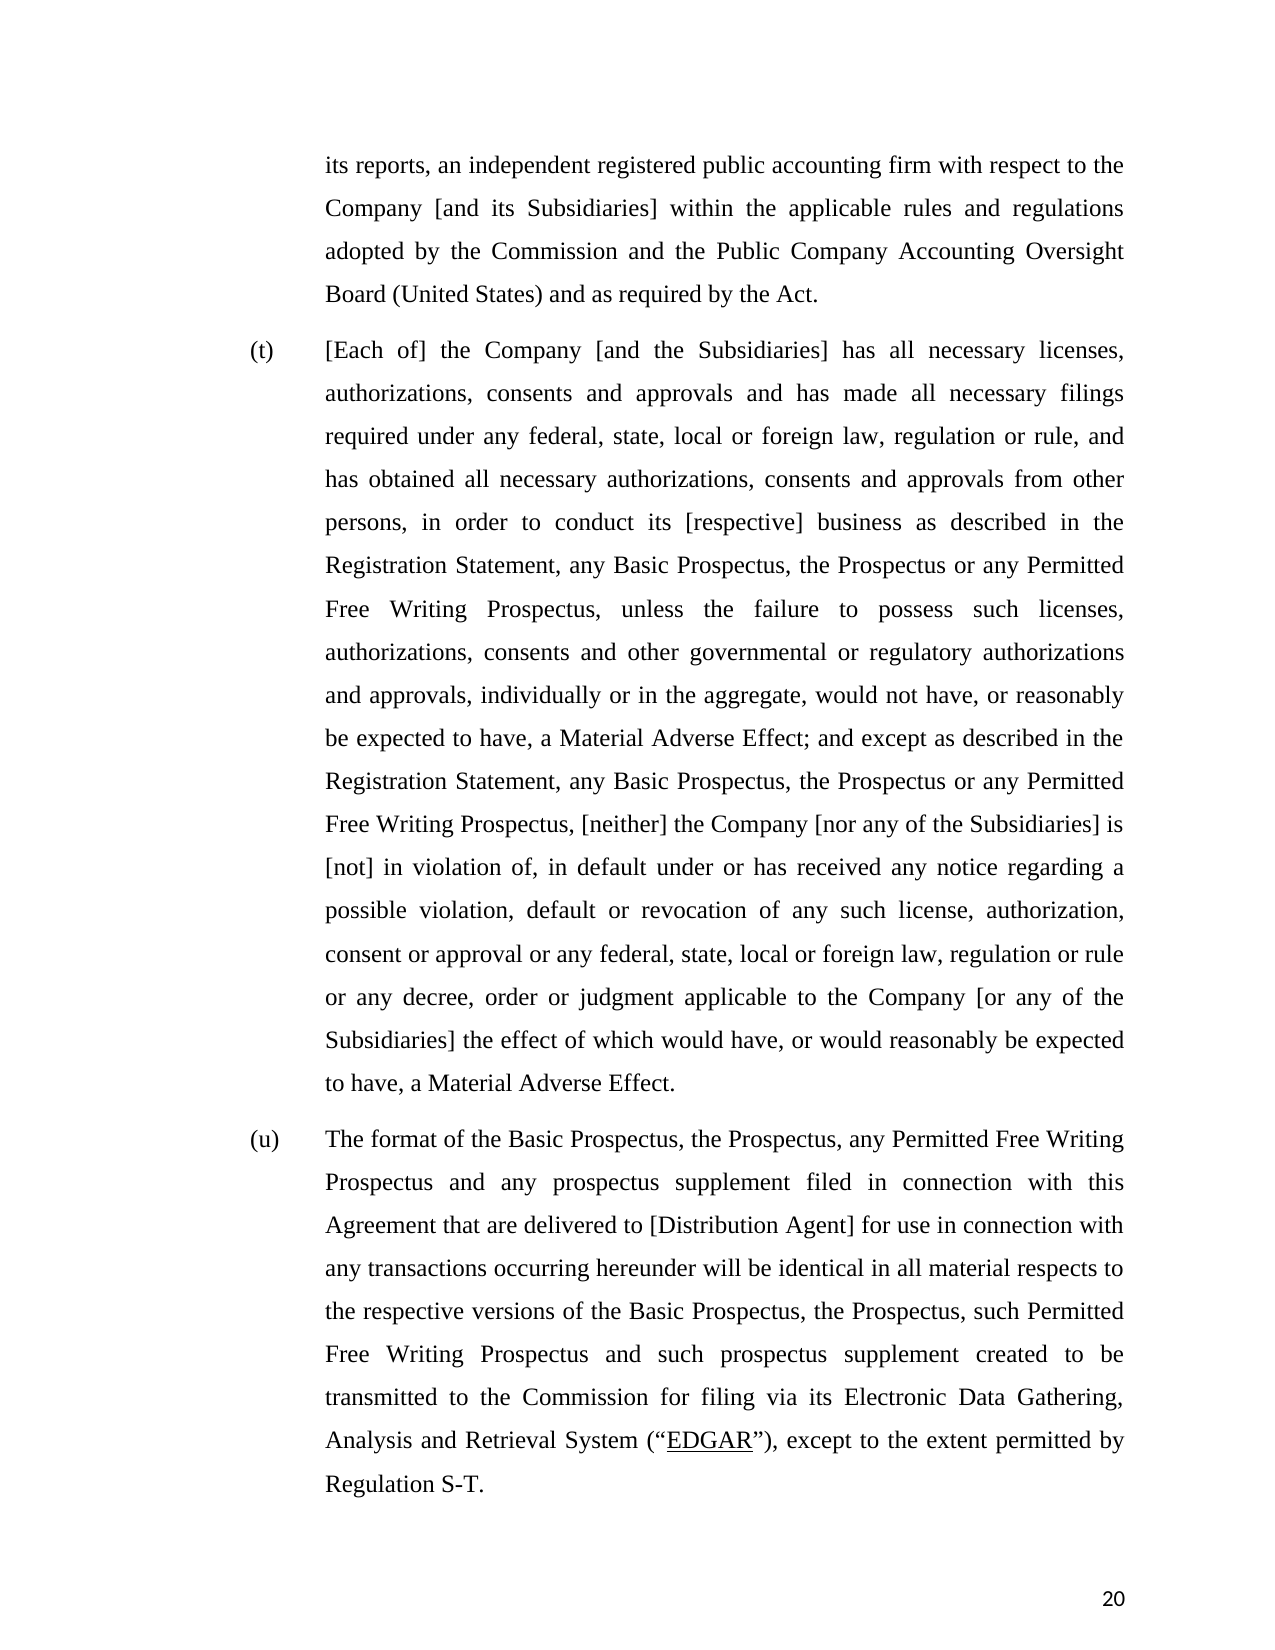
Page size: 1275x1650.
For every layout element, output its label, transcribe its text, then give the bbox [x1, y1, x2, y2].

list (t) [Each of] the Company [and the Subsidiaries] has all necessary licenses, authorizations, consents and approvals and has made all necessary filings required under any federal, state, local or foreign law, regulation or rule, and has obtained all necessary authorizations, consents and approvals from other persons, in order to conduct its [respective] business as described in the Registration Statement, any Basic Prospectus, the Prospectus or any Permitted Free Writing Prospectus, unless the failure to possess such licenses, authorizations, consents and other governmental or regulatory authorizations and approvals, individually or in the aggregate, would not have, or reasonably be expected to have, a Material Adverse Effect; and except as described in the Registration Statement, any Basic Prospectus, the Prospectus or any Permitted Free Writing Prospectus, [neither] the Company [nor any of the Subsidiaries] is [not] in violation of, in default under or has received any notice regarding a possible violation, default or revocation of any such license, authorization, consent or approval or any federal, state, local or foreign law, regulation or rule or any decree, order or judgment applicable to the Company [or any of the Subsidiaries] the effect of which would have, or would reasonably be expected to have, a Material Adverse Effect. [250, 335, 1125, 1097]
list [250, 150, 1125, 308]
list (u) The format of the Basic Prospectus, the Prospectus, any Permitted Free Writing Prospectus and any prospectus supplement filed in connection with this Agreement that are delivered to [Distribution Agent] for use in connection with any transactions occurring hereunder will be identical in all material respects to the respective versions of the Basic Prospectus, the Prospectus, such Permitted Free Writing Prospectus and such prospectus supplement created to be transmitted to the Commission for filing via its Electronic Data Gathering, Analysis and Retrieval System (“EDGAR”), except to the extent permitted by Regulation S-T. [250, 1124, 1125, 1497]
